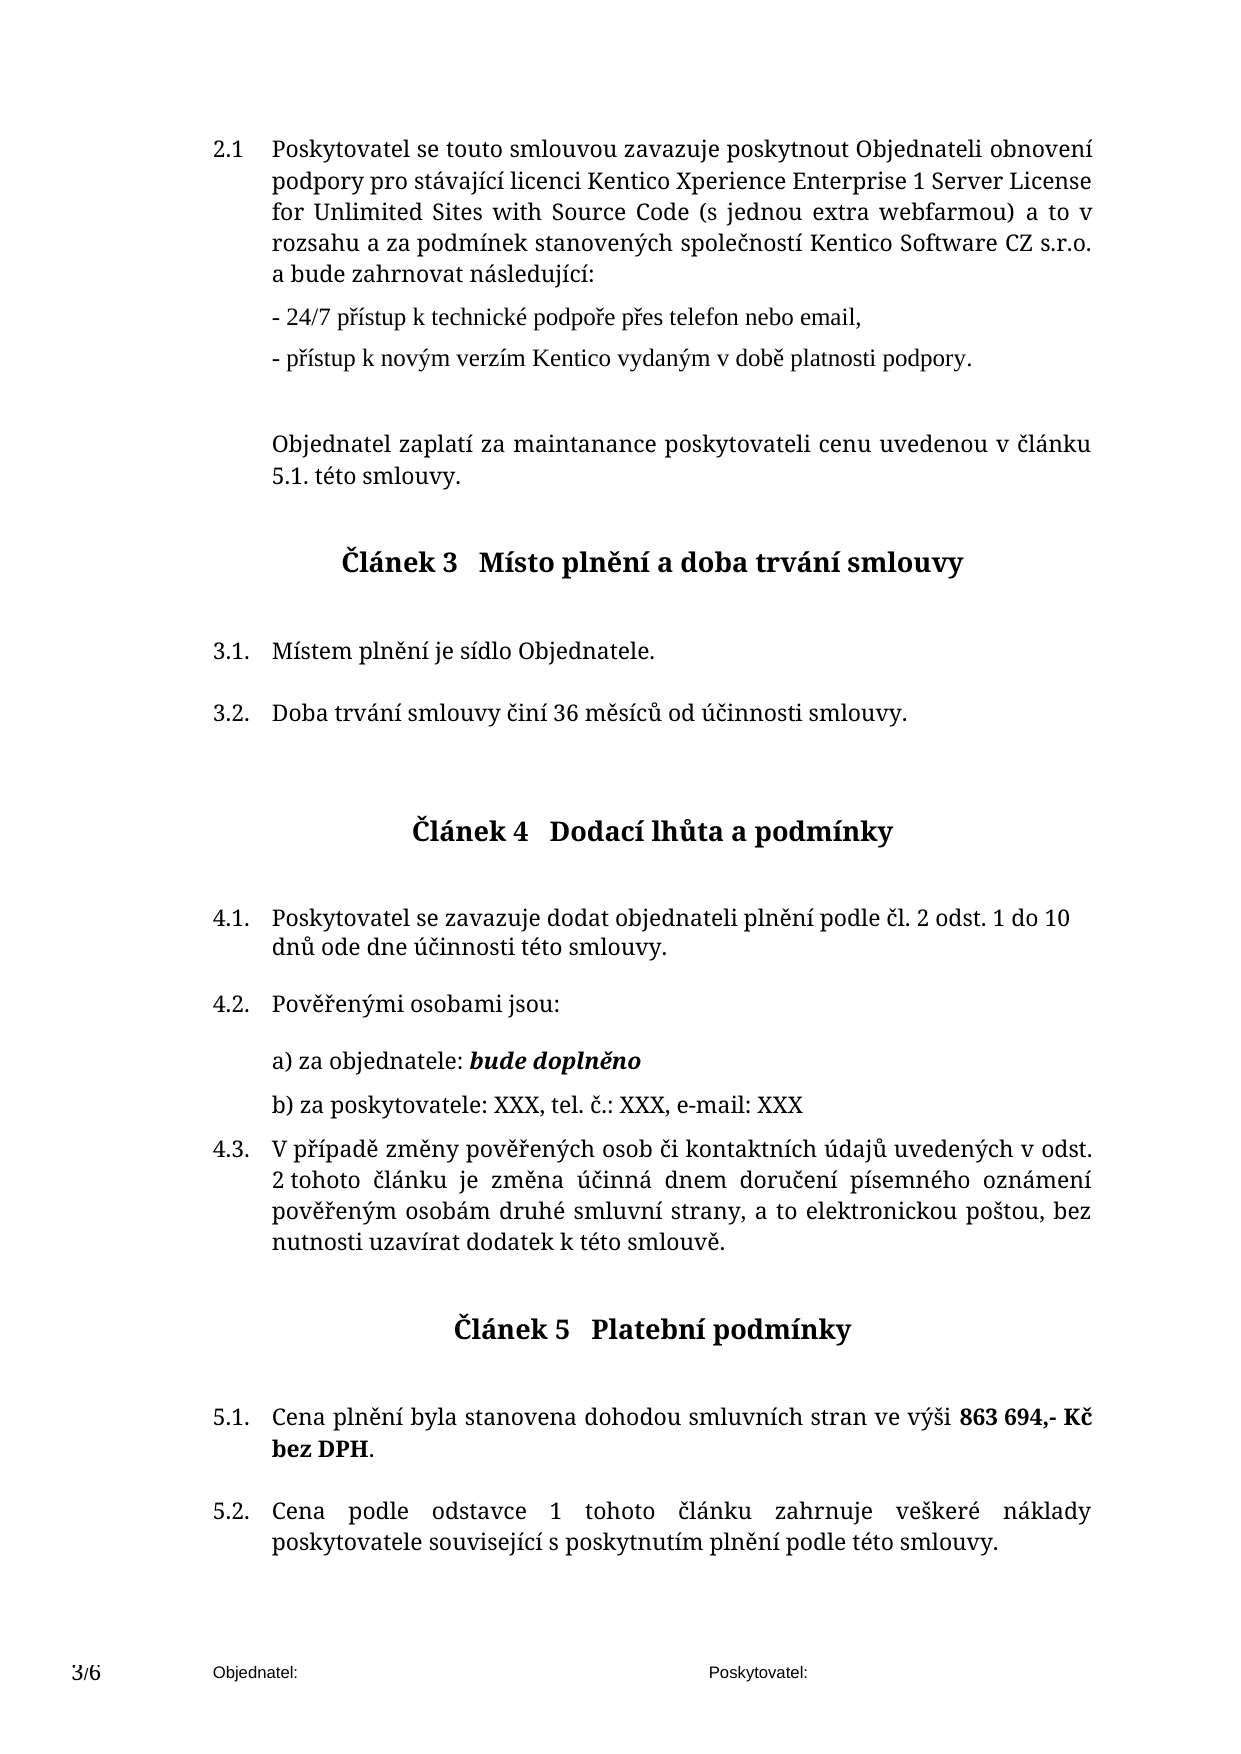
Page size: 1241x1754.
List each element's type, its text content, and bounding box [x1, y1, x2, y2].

subtitle Článek 4 Dodací lhůta a podmínky [213, 818, 1092, 847]
text Objednatel zaplatí za maintanance poskytovateli cenu uvedenou v článku 5.1. této smlouvy. [272, 428, 1092, 491]
text - 24/7 přístup k technické podpoře přes telefon nebo email, [272, 302, 1092, 331]
subtitle Článek 5 Platební podmínky [213, 1316, 1092, 1345]
subtitle 4.1. Poskytovatel se zavazuje dodat objednateli plnění podle čl. 2 odst. 1 do 10 dnů ode dne účinnosti této smlouvy. [213, 903, 1092, 962]
list Místem plnění je sídlo Objednatele. [213, 634, 1092, 666]
text b) za poskytovatele: XXX, tel. č.: XXX, e-mail: XXX [272, 1089, 1092, 1120]
list Cena plnění byla stanovena dohodou smluvních stran ve výši 863 694,- Kč bez DPH. [213, 1401, 1092, 1464]
text 2.1 Poskytovatel se touto smlouvou zavazuje poskytnout Objednateli obnovení podpory pro stávající licenci Kentico Xperience Enterprise 1 Server License for Unlimited Sites with Source Code (s jednou extra webfarmou) a to v rozsahu a za podmínek stanovených společností Kentico Software CZ s.r.o. a bude zahrnovat následující: [213, 133, 1092, 289]
subtitle 4.2. Pověřenými osobami jsou: [213, 989, 1092, 1018]
list Cena podle odstavce 1 tohoto článku zahrnuje veškeré náklady poskytovatele související s poskytnutím plnění podle této smlouvy. [213, 1495, 1092, 1557]
text 4.3. V případě změny pověřených osob či kontaktních údajů uvedených v odst. 2 tohoto článku je změna účinná dnem doručení písemného oznámení pověřeným osobám druhé smluvní strany, a to elektronickou poštou, bez nutnosti uzavírat dodatek k této smlouvě. [213, 1132, 1092, 1257]
list Doba trvání smlouvy činí 36 měsíců od účinnosti smlouvy. [213, 697, 1092, 728]
text a) za objednatele: bude doplněno [272, 1045, 1092, 1076]
text - přístup k novým verzím Kentico vydaným v době platnosti podpory. [272, 343, 1092, 372]
subtitle Článek 3 Místo plnění a doba trvání smlouvy [213, 549, 1092, 578]
